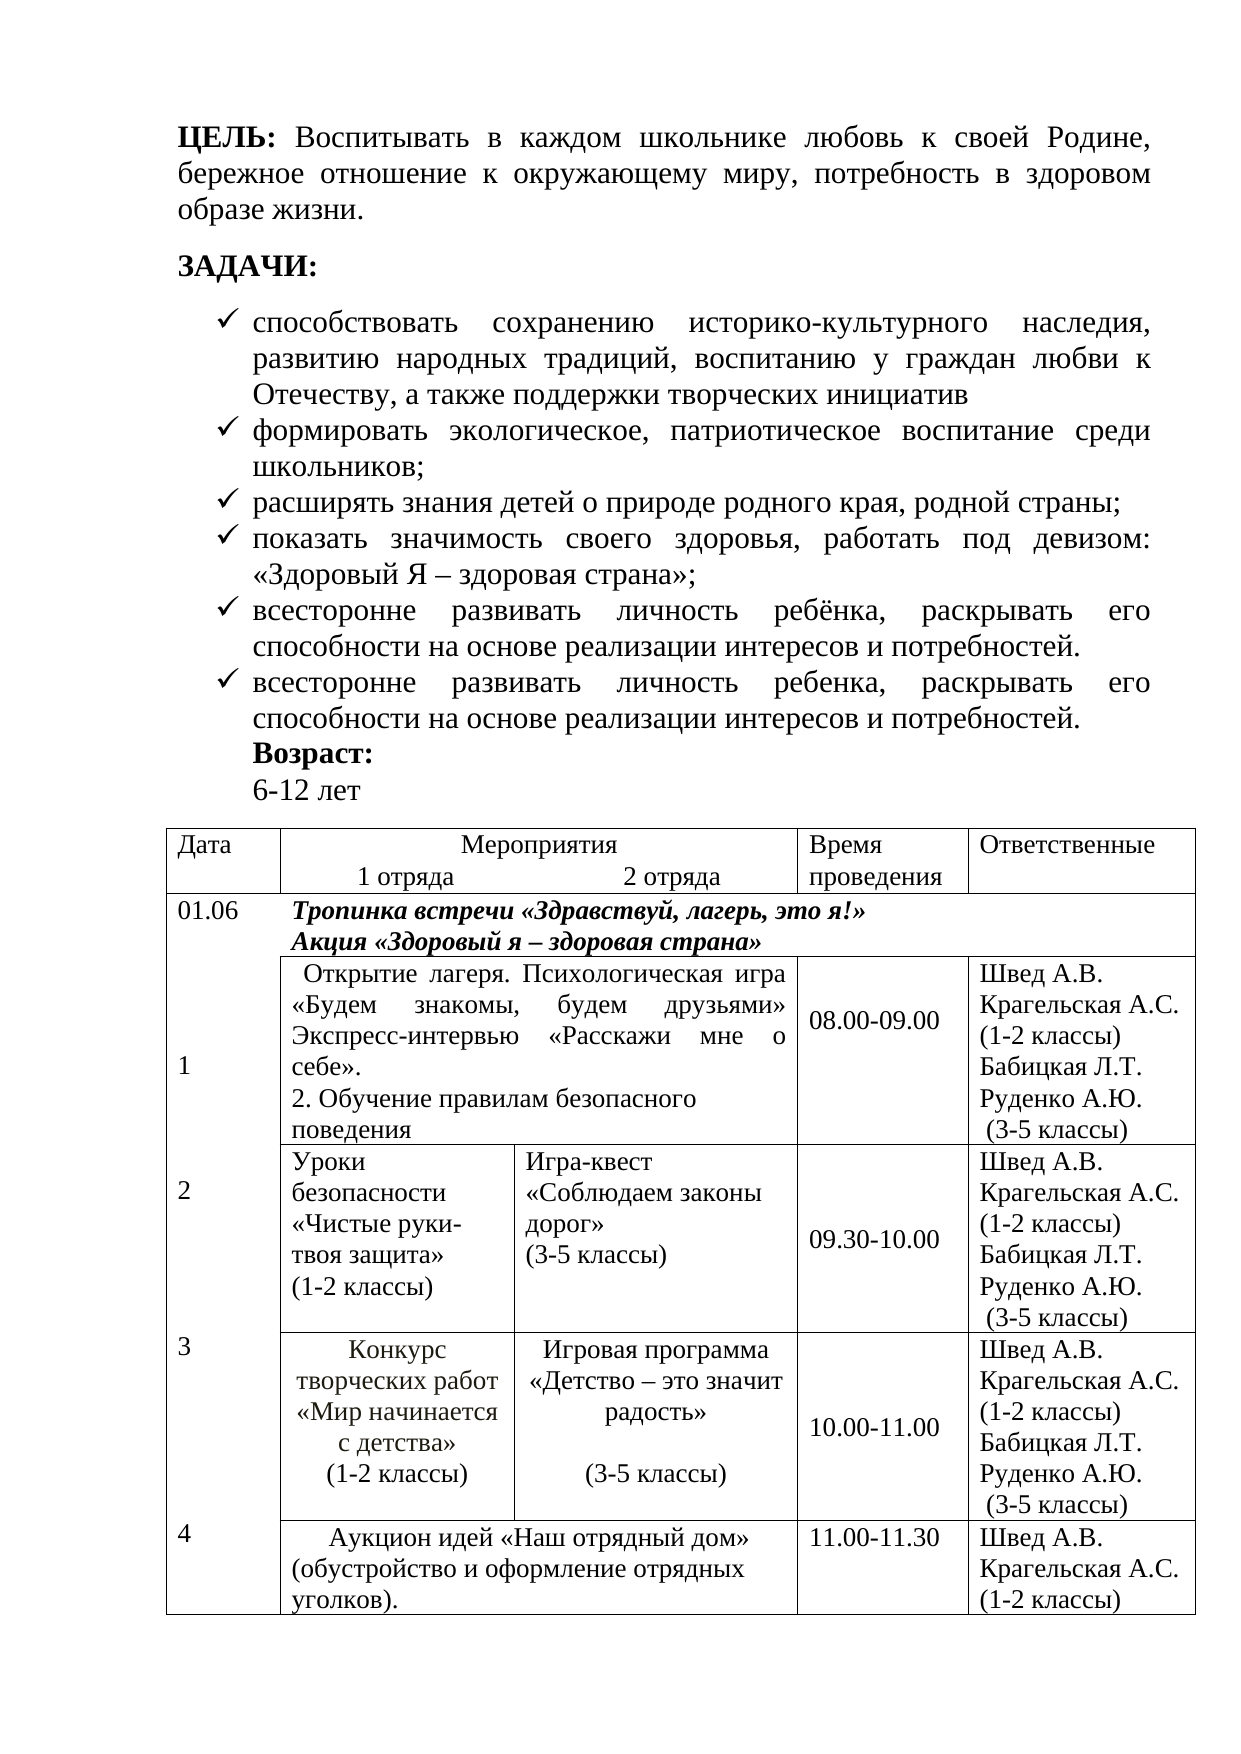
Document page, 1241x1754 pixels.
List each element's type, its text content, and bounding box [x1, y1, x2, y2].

table_cell Открытие лагеря. Психологическая игра «Будем знакомы, будем друзьями» Экспресс-интервью «Расскажи мне о себе». 2. Обучение правилам безопасного поведения [281, 957, 797, 1144]
table_cell 01.06 1 2 3 4 5 6 7 8 [167, 894, 280, 1614]
list способствовать сохранению историко-культурного наследия, развитию народных традиций, воспитанию у граждан любви к Отечеству, а также поддержки творческих инициатив [215, 303, 1152, 411]
list формировать экологическое, патриотическое воспитание среди школьников; [215, 411, 1152, 483]
table_cell Конкурс творческих работ «Мир начинается с детства» (1-2 классы) [281, 1333, 514, 1520]
table_cell Игра-квест «Соблюдаем законы дорог» (3-5 классы) [515, 1145, 797, 1332]
table_header Время проведения [798, 829, 968, 893]
list всесторонне развивать личность ребёнка, раскрывать его способности на основе реализации интересов и потребностей. [215, 591, 1152, 663]
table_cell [969, 1521, 1195, 1614]
table_cell Швед А.В. Крагельская А.С. (1-2 классы) Бабицкая Л.Т. Руденко А.Ю. (3-5 классы) [969, 1145, 1195, 1332]
table_cell Уроки безопасности «Чистые руки-твоя защита» (1-2 классы) [281, 1145, 514, 1332]
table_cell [281, 1521, 797, 1614]
table_cell Швед А.В. Крагельская А.С. (1-2 классы) Бабицкая Л.Т. Руденко А.Ю. (3-5 классы) [969, 1333, 1195, 1520]
table_cell Игровая программа «Детство – это значит радость» (3-5 классы) [515, 1333, 797, 1520]
list всесторонне развивать личность ребенка, раскрывать его способности на основе реализации интересов и потребностей. [215, 663, 1152, 735]
table_header Ответственные [969, 829, 1195, 893]
table_header Дата [167, 829, 280, 893]
text ЦЕЛЬ: Воспитывать в каждом школьнике любовь к своей Родине, бережное отношение к окружающему миру, потребность в здоровом образе жизни. [177, 118, 1152, 226]
table_cell Тропинка встречи «Здравствуй, лагерь, это я!» Акция «Здоровый я – здоровая страна» [280, 894, 1195, 956]
list расширять знания детей о природе родного края, родной страны; [215, 483, 1152, 519]
table_cell 11.00-11.30 [798, 1521, 968, 1614]
text ЗАДАЧИ: [177, 247, 1152, 283]
list Возраст: [252, 735, 1152, 771]
table_cell 09.30-10.00 [798, 1145, 968, 1332]
table_header Мероприятия 1 отряда 2 отряда [281, 829, 797, 893]
table_cell 08.00-09.00 [798, 957, 968, 1144]
table_cell Швед А.В. Крагельская А.С. (1-2 классы) Бабицкая Л.Т. Руденко А.Ю. (3-5 классы) [969, 957, 1195, 1144]
list показать значимость своего здоровья, работать под девизом: «Здоровый Я – здоровая страна»; [215, 519, 1152, 591]
list 6-12 лет [252, 771, 1152, 807]
table_cell 10.00-11.00 [798, 1333, 968, 1520]
